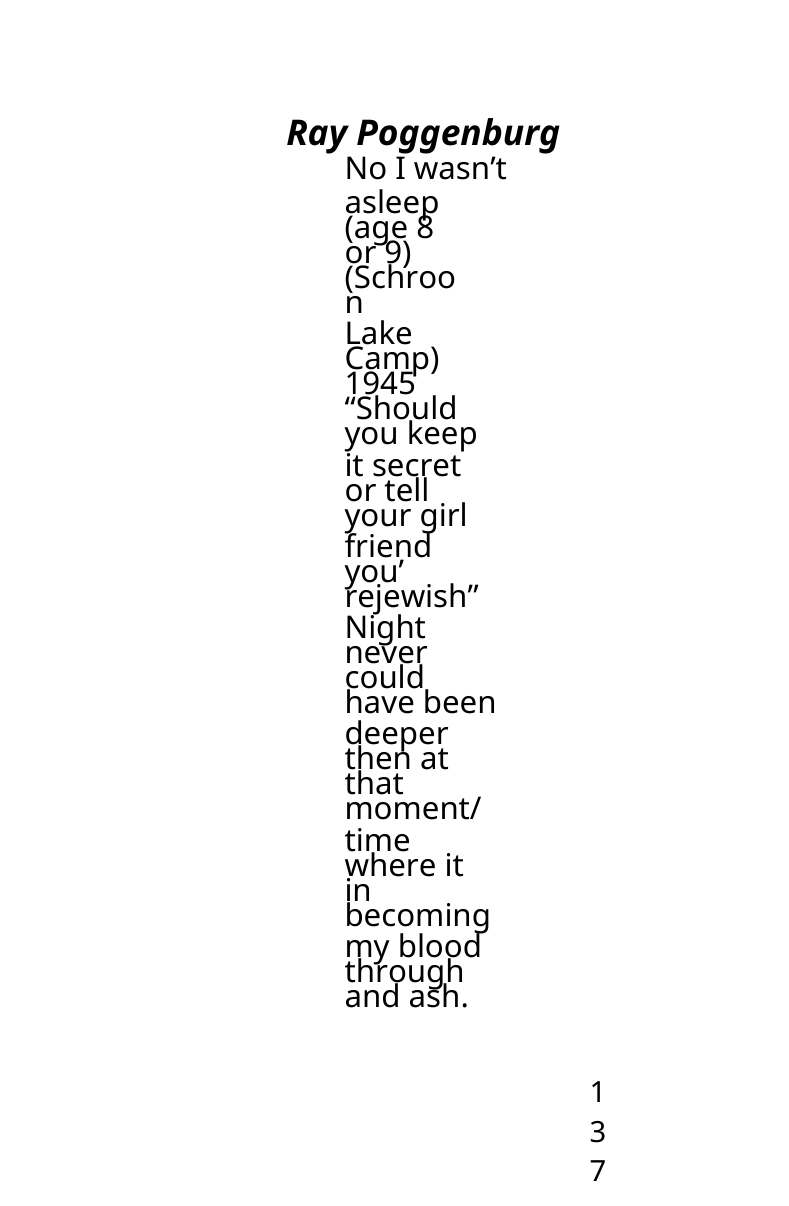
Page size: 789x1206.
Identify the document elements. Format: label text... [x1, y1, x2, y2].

subtitle Ray Poggenburg [286, 117, 643, 153]
text Night never could have been [344, 618, 498, 718]
text my blood through and ash. [344, 937, 498, 1012]
text No I wasn’t [344, 154, 643, 186]
text time where it in becoming [344, 831, 498, 931]
text deeper then at that moment/ [344, 725, 498, 825]
text Lake Camp) 1945 “Should you keep [344, 325, 498, 450]
text friend you’ rejewish” [344, 537, 498, 612]
text asleep (age 8 or 9) (Schroon [344, 193, 468, 318]
text it secret or tell your girl [344, 456, 498, 531]
